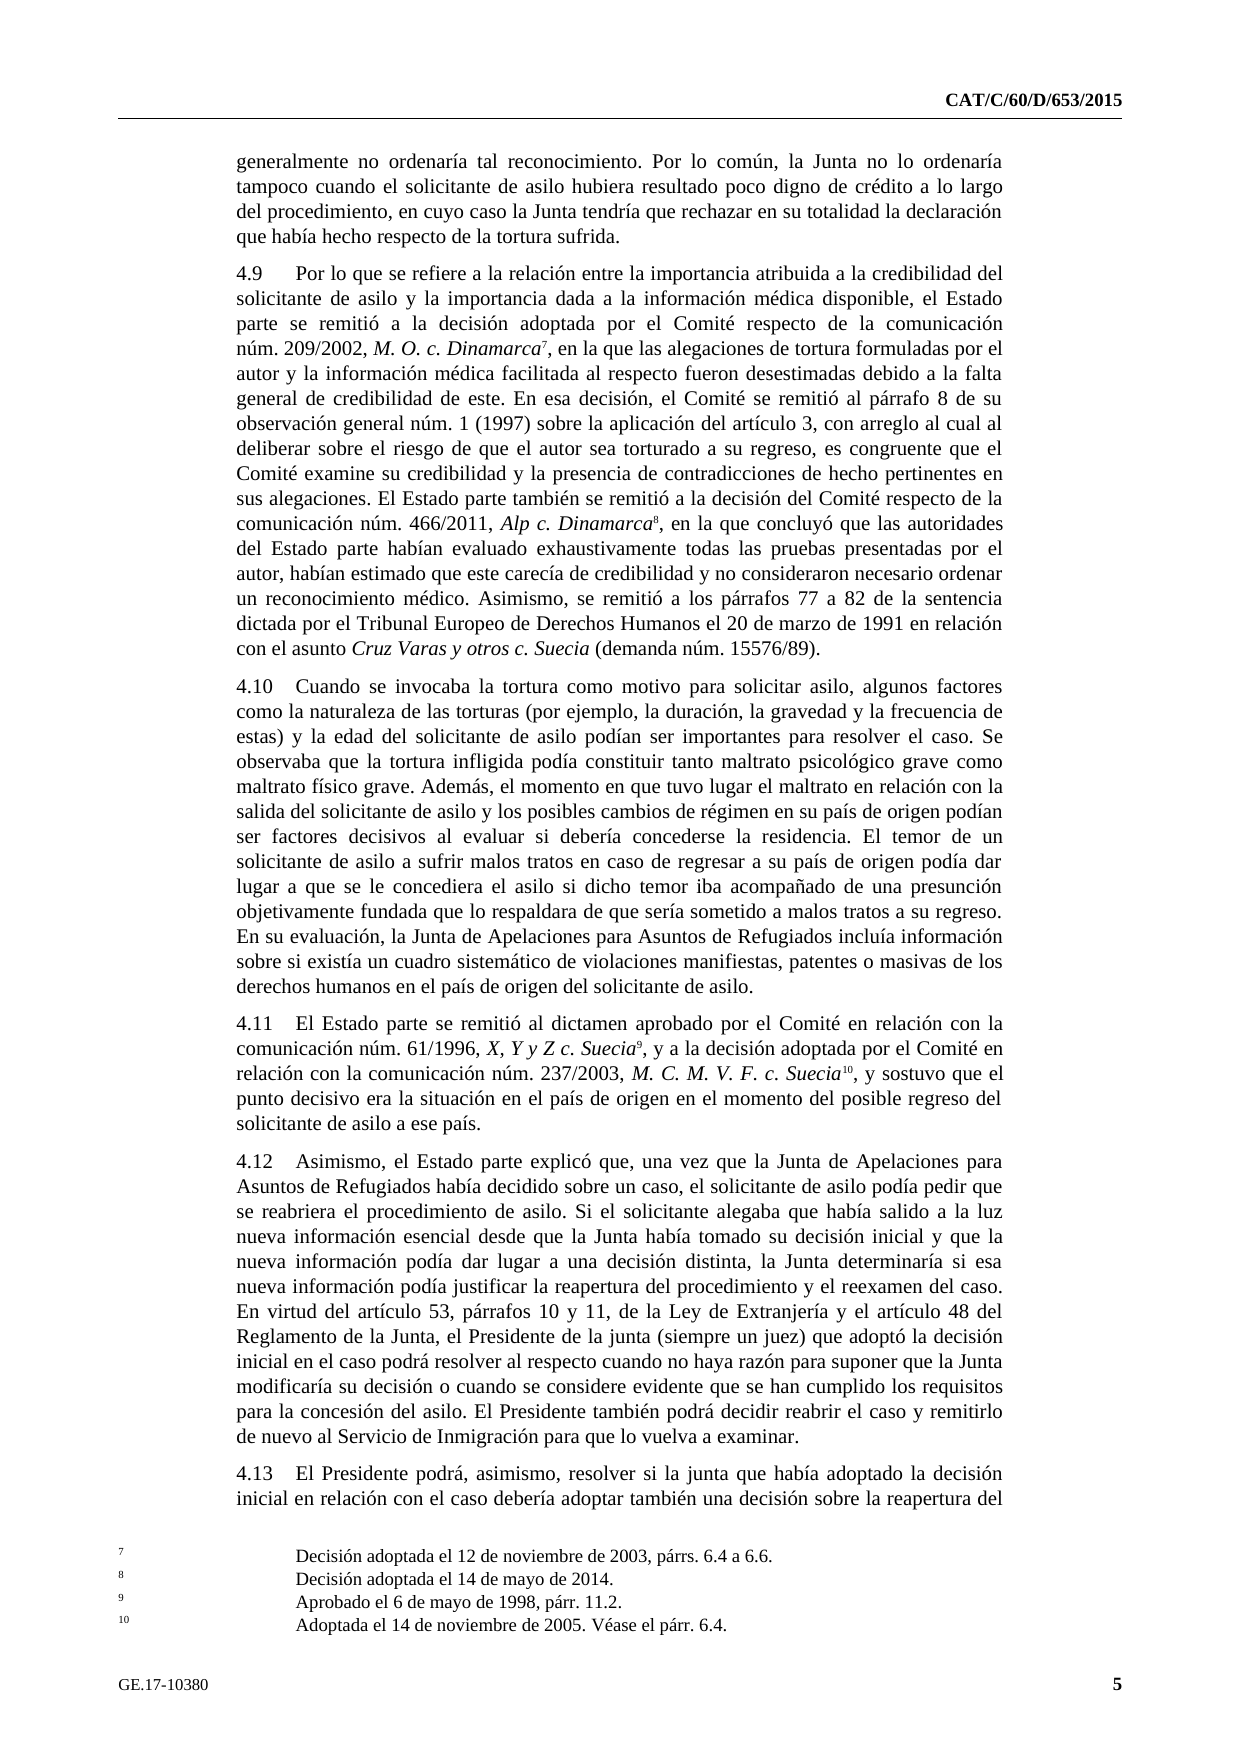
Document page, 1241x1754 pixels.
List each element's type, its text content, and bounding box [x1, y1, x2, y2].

text 4.10 Cuando se invocaba la tortura como motivo para solicitar asilo, algunos factores como la naturaleza de las torturas (por ejemplo, la duración, la gravedad y la frecuencia de estas) y la edad del solicitante de asilo podían ser importantes para resolver el caso. Se observaba que la tortura infligida podía constituir tanto maltrato psicológico grave como maltrato físico grave. Además, el momento en que tuvo lugar el maltrato en relación con la salida del solicitante de asilo y los posibles cambios de régimen en su país de origen podían ser factores decisivos al evaluar si debería concederse la residencia. El temor de un solicitante de asilo a sufrir malos tratos en caso de regresar a su país de origen podía dar lugar a que se le concediera el asilo si dicho temor iba acompañado de una presunción objetivamente fundada que lo respaldara de que sería sometido a malos tratos a su regreso. En su evaluación, la Junta de Apelaciones para Asuntos de Refugiados incluía información sobre si existía un cuadro sistemático de violaciones manifiestas, patentes o masivas de los derechos humanos en el país de origen del solicitante de asilo. [236, 673, 1004, 998]
text 4.9 Por lo que se refiere a la relación entre la importancia atribuida a la credibilidad del solicitante de asilo y la importancia dada a la información médica disponible, el Estado parte se remitió a la decisión adoptada por el Comité respecto de la comunicación núm. 209/2002, M. O. c. Dinamarca, en la que las alegaciones de tortura formuladas por el autor y la información médica facilitada al respecto fueron desestimadas debido a la falta general de credibilidad de este. En esa decisión, el Comité se remitió al párrafo 8 de su observación general núm. 1 (1997) sobre la aplicación del artículo 3, con arreglo al cual al deliberar sobre el riesgo de que el autor sea torturado a su regreso, es congruente que el Comité examine su credibilidad y la presencia de contradicciones de hecho pertinentes en sus alegaciones. El Estado parte también se remitió a la decisión del Comité respecto de la comunicación núm. 466/2011, Alp c. Dinamarca, en la que concluyó que las autoridades del Estado parte habían evaluado exhaustivamente todas las pruebas presentadas por el autor, habían estimado que este carecía de credibilidad y no consideraron necesario ordenar un reconocimiento médico. Asimismo, se remitió a los párrafos 77 a 82 de la sentencia dictada por el Tribunal Europeo de Derechos Humanos el 20 de marzo de 1991 en relación con el asunto Cruz Varas y otros c. Suecia (demanda núm. 15576/89). [236, 260, 1004, 660]
text 4.11 El Estado parte se remitió al dictamen aprobado por el Comité en relación con la comunicación núm. 61/1996, X, Y y Z c. Suecia, y a la decisión adoptada por el Comité en relación con la comunicación núm. 237/2003, M. C. M. V. F. c. Suecia, y sostuvo que el punto decisivo era la situación en el país de origen en el momento del posible regreso del solicitante de asilo a ese país. [236, 1010, 1004, 1135]
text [236, 1460, 1004, 1510]
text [236, 148, 1004, 248]
text 4.12 Asimismo, el Estado parte explicó que, una vez que la Junta de Apelaciones para Asuntos de Refugiados había decidido sobre un caso, el solicitante de asilo podía pedir que se reabriera el procedimiento de asilo. Si el solicitante alegaba que había salido a la luz nueva información esencial desde que la Junta había tomado su decisión inicial y que la nueva información podía dar lugar a una decisión distinta, la Junta determinaría si esa nueva información podía justificar la reapertura del procedimiento y el reexamen del caso. En virtud del artículo 53, párrafos 10 y 11, de la Ley de Extranjería y el artículo 48 del Reglamento de la Junta, el Presidente de la junta (siempre un juez) que adoptó la decisión inicial en el caso podrá resolver al respecto cuando no haya razón para suponer que la Junta modificaría su decisión o cuando se considere evidente que se han cumplido los requisitos para la concesión del asilo. El Presidente también podrá decidir reabrir el caso y remitirlo de nuevo al Servicio de Inmigración para que lo vuelva a examinar. [236, 1148, 1004, 1448]
